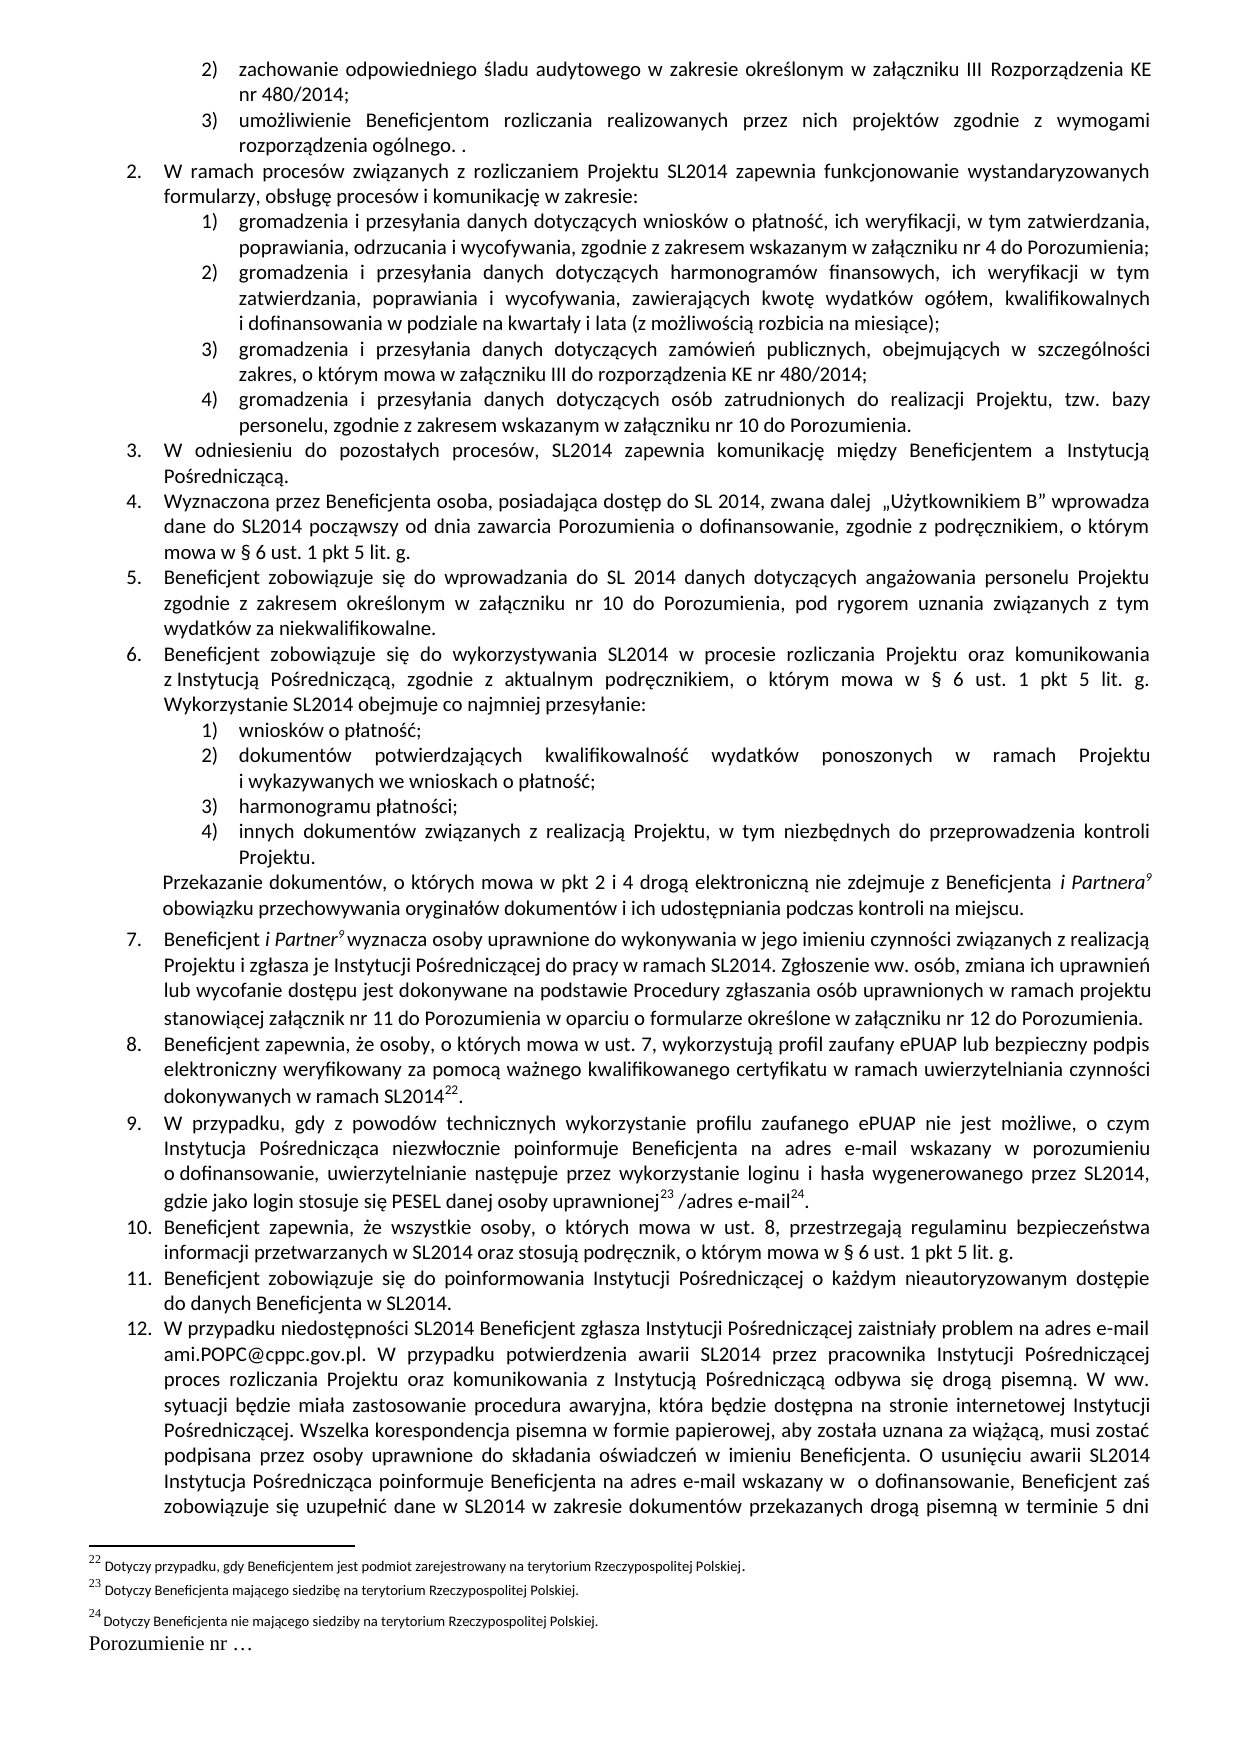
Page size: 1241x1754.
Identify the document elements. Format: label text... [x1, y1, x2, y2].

list W przypadku, gdy z powodów technicznych wykorzystanie profilu zaufanego ePUAP nie jest możliwe, o czym Instytucja Pośrednicząca niezwłocznie poinformuje Beneficjenta na adres e-mail wskazany w porozumieniu o dofinansowanie, uwierzytelnianie następuje przez wykorzystanie loginu i hasła wygenerowanego przez SL2014, gdzie jako login stosuje się PESEL danej osoby uprawnionej /adres e-mail. [126, 1110, 1152, 1214]
list gromadzenia i przesyłania danych dotyczących osób zatrudnionych do realizacji Projektu, tzw. bazy personelu, zgodnie z zakresem wskazanym w załączniku nr 10 do Porozumienia. [201, 387, 1152, 437]
list Beneficjent zobowiązuje się do wykorzystywania SL2014 w procesie rozliczania Projektu oraz komunikowania z Instytucją Pośredniczącą, zgodnie z aktualnym podręcznikiem, o którym mowa w § 6 ust. 1 pkt 5 lit. g. Wykorzystanie SL2014 obejmuje co najmniej przesyłanie: [126, 641, 1152, 717]
list zachowanie odpowiedniego śladu audytowego w zakresie określonym w załączniku III Rozporządzenia KE nr 480/2014; [201, 56, 1152, 107]
list gromadzenia i przesyłania danych dotyczących zamówień publicznych, obejmujących w szczególności zakres, o którym mowa w załączniku III do rozporządzenia KE nr 480/2014; [201, 336, 1152, 387]
list gromadzenia i przesyłania danych dotyczących wniosków o płatność, ich weryfikacji, w tym zatwierdzania, poprawiania, odrzucania i wycofywania, zgodnie z zakresem wskazanym w załączniku nr 4 do Porozumienia; [201, 209, 1152, 259]
list innych dokumentów związanych z realizacją Projektu, w tym niezbędnych do przeprowadzenia kontroli Projektu. [201, 819, 1152, 869]
list harmonogramu płatności; [201, 793, 1152, 819]
list Beneficjent zobowiązuje się do wprowadzania do SL 2014 danych dotyczących angażowania personelu Projektu zgodnie z zakresem określonym w załączniku nr 10 do Porozumienia, pod rygorem uznania związanych z tym wydatków za niekwalifikowalne. [126, 564, 1152, 641]
text Przekazanie dokumentów, o których mowa w pkt 2 i 4 drogą elektroniczną nie zdejmuje z Beneficjenta i Partnera9 obowiązku przechowywania oryginałów dokumentów i ich udostępniania podczas kontroli na miejscu. [162, 869, 1152, 920]
list Wyznaczona przez Beneficjenta osoba, posiadająca dostęp do SL 2014, zwana dalej „Użytkownikiem B” wprowadza dane do SL2014 począwszy od dnia zawarcia Porozumienia o dofinansowanie, zgodnie z podręcznikiem, o którym mowa w § 6 ust. 1 pkt 5 lit. g. [126, 488, 1152, 564]
list wniosków o płatność; [201, 717, 1152, 742]
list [126, 1316, 1152, 1519]
list dokumentów potwierdzających kwalifikowalność wydatków ponoszonych w ramach Projektu i wykazywanych we wnioskach o płatność; [201, 742, 1152, 793]
list umożliwienie Beneficjentom rozliczania realizowanych przez nich projektów zgodnie z wymogami rozporządzenia ogólnego. . [201, 107, 1152, 158]
list gromadzenia i przesyłania danych dotyczących harmonogramów finansowych, ich weryfikacji w tym zatwierdzania, poprawiania i wycofywania, zawierających kwotę wydatków ogółem, kwalifikowalnych i dofinansowania w podziale na kwartały i lata (z możliwością rozbicia na miesiące); [201, 259, 1152, 336]
list Beneficjent zobowiązuje się do poinformowania Instytucji Pośredniczącej o każdym nieautoryzowanym dostępie do danych Beneficjenta w SL2014. [126, 1265, 1152, 1316]
list Beneficjent zapewnia, że wszystkie osoby, o których mowa w ust. 8, przestrzegają regulaminu bezpieczeństwa informacji przetwarzanych w SL2014 oraz stosują podręcznik, o którym mowa w § 6 ust. 1 pkt 5 lit. g. [126, 1214, 1152, 1265]
list Beneficjent zapewnia, że osoby, o których mowa w ust. 7, wykorzystują profil zaufany ePUAP lub bezpieczny podpis elektroniczny weryfikowany za pomocą ważnego kwalifikowanego certyfikatu w ramach uwierzytelniania czynności dokonywanych w ramach SL2014. [126, 1031, 1152, 1110]
list Beneficjent i Partner9 wyznacza osoby uprawnione do wykonywania w jego imieniu czynności związanych z realizacją Projektu i zgłasza je Instytucji Pośredniczącej do pracy w ramach SL2014. Zgłoszenie ww. osób, zmiana ich uprawnień lub wycofanie dostępu jest dokonywane na podstawie Procedury zgłaszania osób uprawnionych w ramach projektu stanowiącej załącznik nr 11 do Porozumienia w oparciu o formularze określone w załączniku nr 12 do Porozumienia. [126, 927, 1152, 1031]
list W odniesieniu do pozostałych procesów, SL2014 zapewnia komunikację między Beneficjentem a Instytucją Pośredniczącą. [126, 437, 1152, 488]
list W ramach procesów związanych z rozliczaniem Projektu SL2014 zapewnia funkcjonowanie wystandaryzowanych formularzy, obsługę procesów i komunikację w zakresie: [126, 158, 1152, 209]
